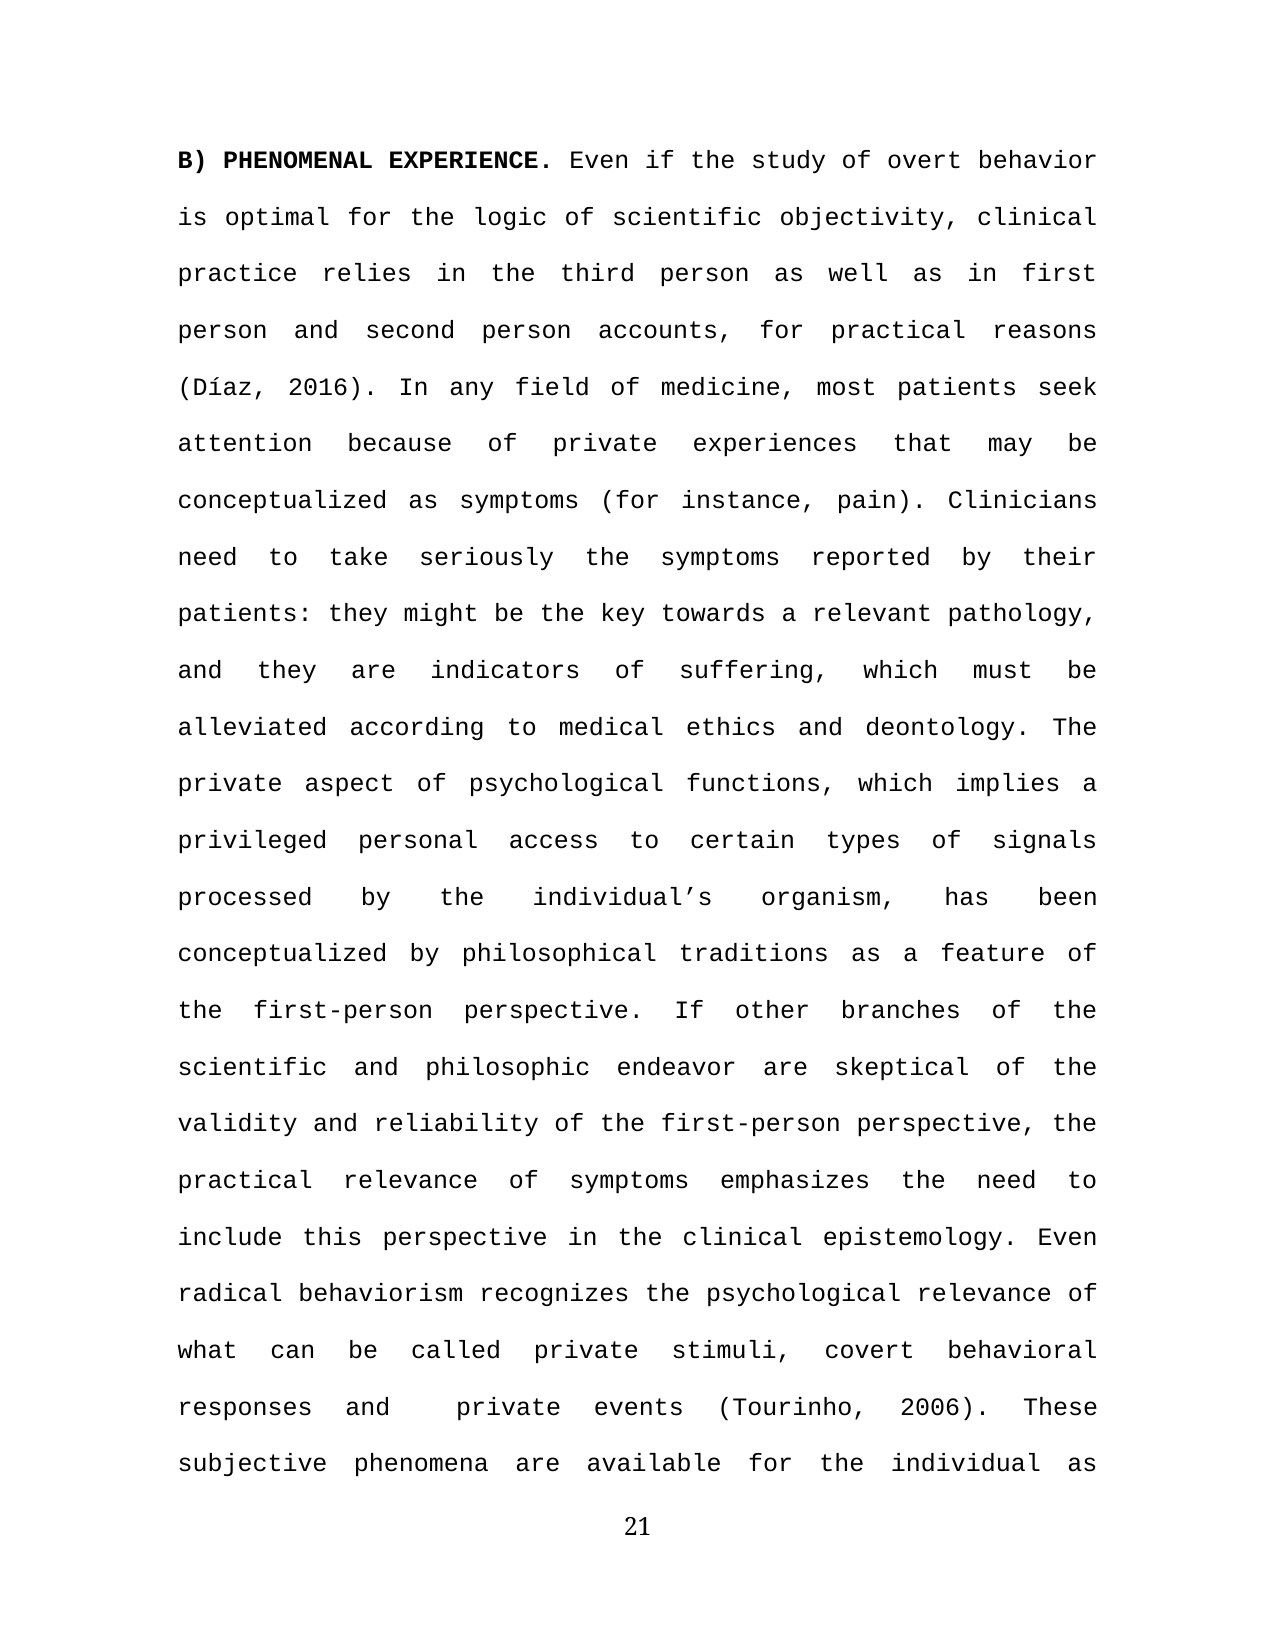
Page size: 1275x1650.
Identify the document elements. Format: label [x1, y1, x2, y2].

text [177, 148, 1098, 1479]
